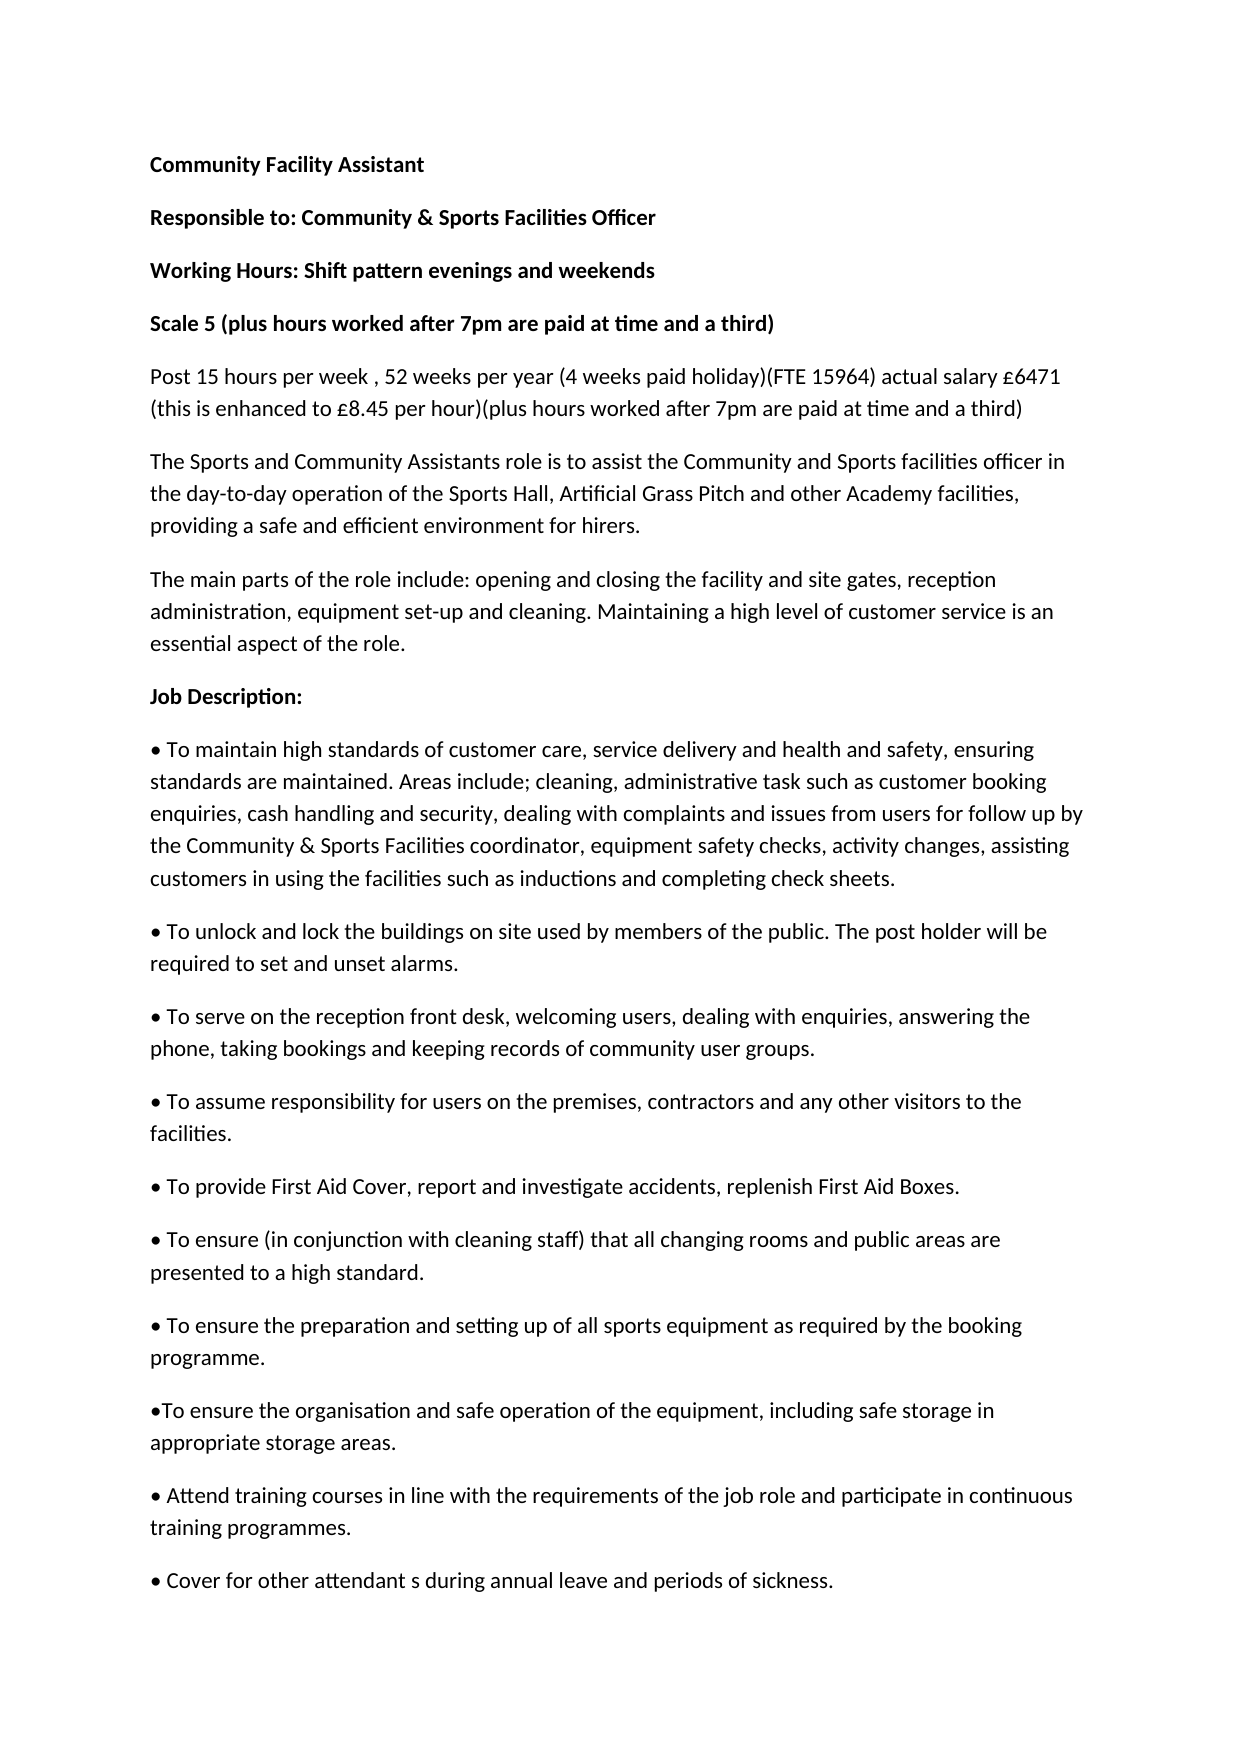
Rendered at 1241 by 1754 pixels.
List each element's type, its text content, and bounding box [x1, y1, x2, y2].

text • To unlock and lock the buildings on site used by members of the public. The post holder will be required to set and unset alarms. [150, 917, 1090, 977]
text • To serve on the reception front desk, welcoming users, dealing with enquiries, answering the phone, taking bookings and keeping records of community user groups. [150, 1002, 1090, 1062]
text Post 15 hours per week , 52 weeks per year (4 weeks paid holiday)(FTE 15964) actual salary £6471 (this is enhanced to £8.45 per hour)(plus hours worked after 7pm are paid at time and a third) [150, 362, 1090, 422]
text • To provide First Aid Cover, report and investigate accidents, replenish First Aid Boxes. [150, 1172, 1090, 1201]
text Job Description: [150, 682, 1090, 710]
text • Attend training courses in line with the requirements of the job role and participate in continuous training programmes. [150, 1481, 1090, 1541]
text •To ensure the organisation and safe operation of the equipment, including safe storage in appropriate storage areas. [150, 1396, 1090, 1456]
text The main parts of the role include: opening and closing the facility and site gates, reception administration, equipment set-up and cleaning. Maintaining a high level of customer service is an essential aspect of the role. [150, 565, 1090, 657]
text Scale 5 (plus hours worked after 7pm are paid at time and a third) [150, 309, 1090, 337]
text The Sports and Community Assistants role is to assist the Community and Sports facilities officer in the day-to-day operation of the Sports Hall, Artificial Grass Pitch and other Academy facilities, providing a safe and efficient environment for hirers. [150, 447, 1090, 540]
text • To ensure (in conjunction with cleaning staff) that all changing rooms and public areas are presented to a high standard. [150, 1226, 1090, 1286]
text Responsible to: Community & Sports Facilities Officer [150, 203, 1090, 231]
text • To maintain high standards of customer care, service delivery and health and safety, ensuring standards are maintained. Areas include; cleaning, administrative task such as customer booking enquiries, cash handling and security, dealing with complaints and issues from users for follow up by the Community & Sports Facilities coordinator, equipment safety checks, activity changes, assisting customers in using the facilities such as inductions and completing check sheets. [150, 735, 1090, 892]
text • To assume responsibility for users on the premises, contractors and any other visitors to the facilities. [150, 1087, 1090, 1147]
text • Cover for other attendant s during annual leave and periods of sickness. [150, 1566, 1090, 1594]
text Working Hours: Shift pattern evenings and weekends [150, 256, 1090, 284]
text Community Facility Assistant [150, 150, 1090, 178]
text • To ensure the preparation and setting up of all sports equipment as required by the booking programme. [150, 1311, 1090, 1371]
